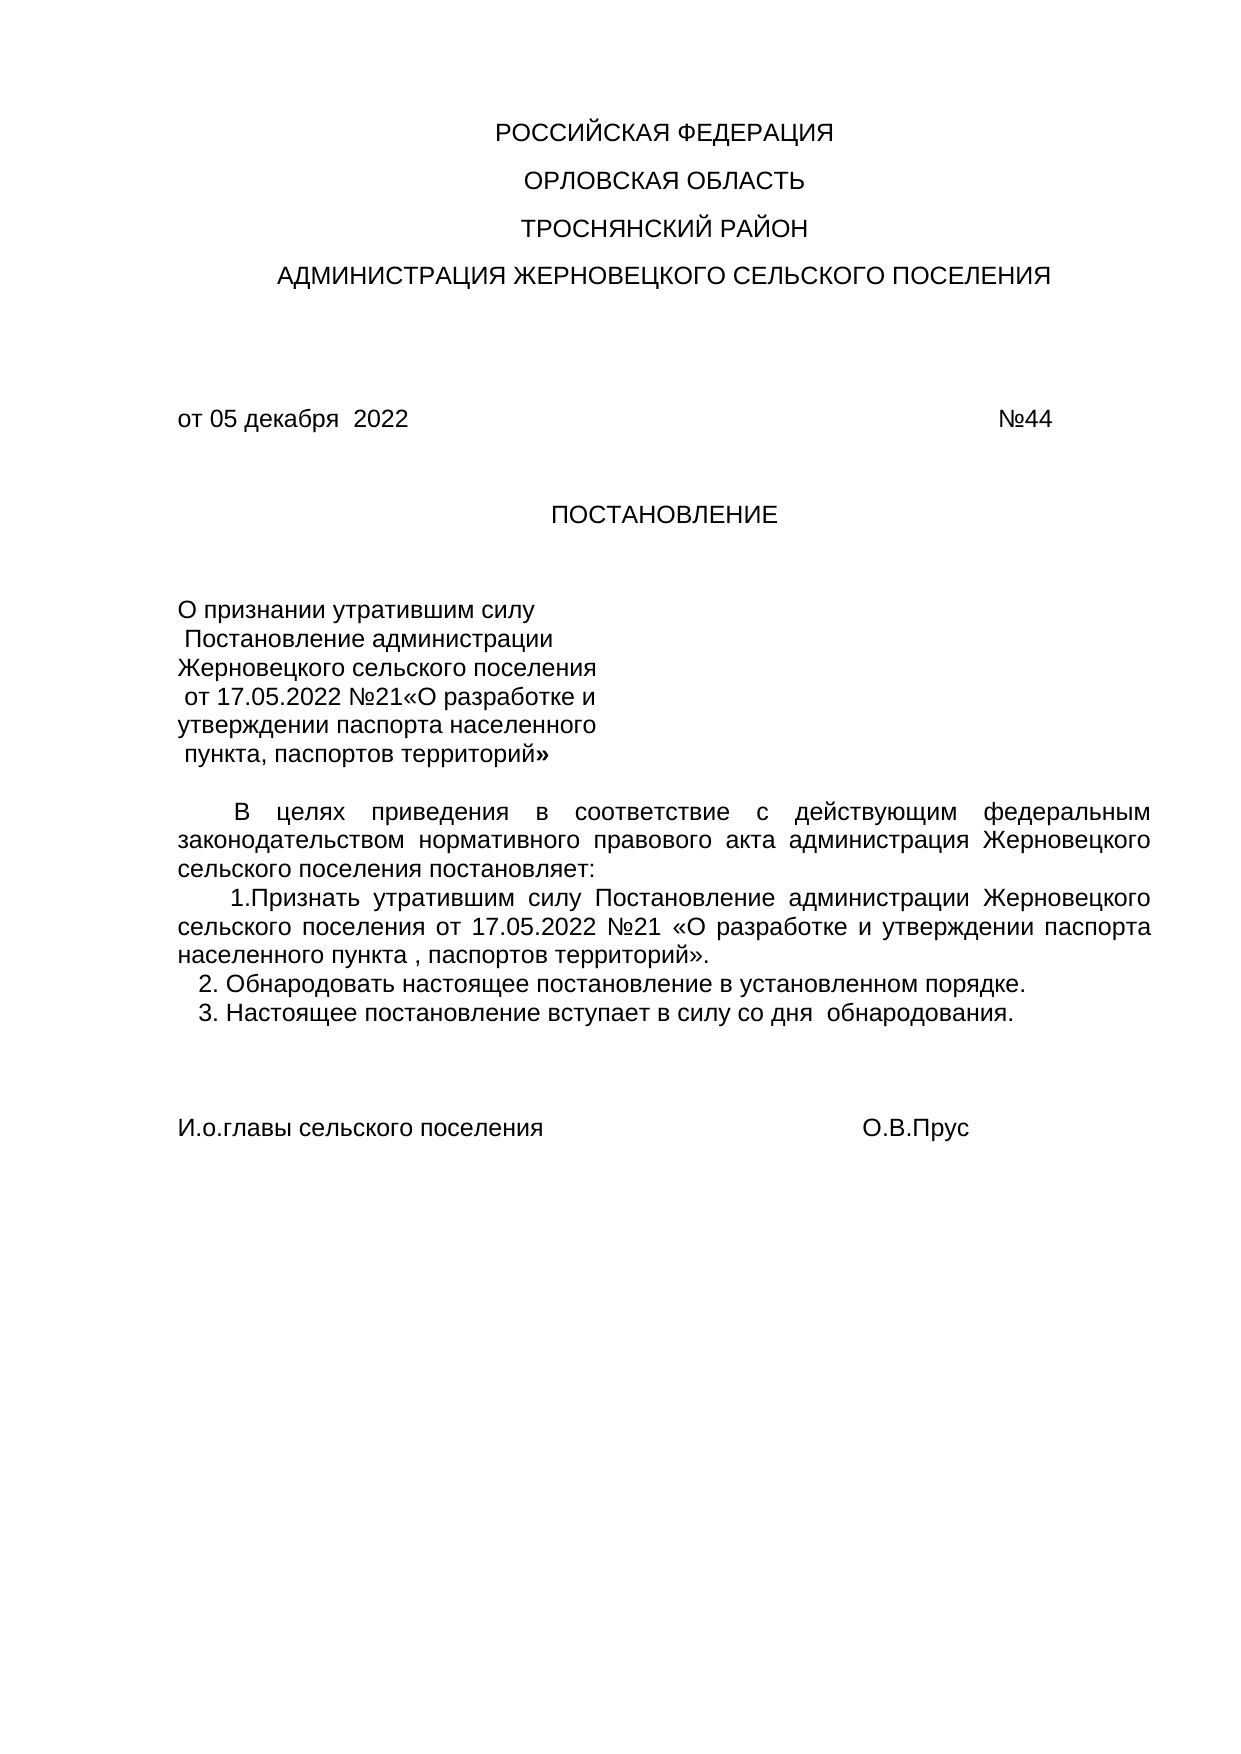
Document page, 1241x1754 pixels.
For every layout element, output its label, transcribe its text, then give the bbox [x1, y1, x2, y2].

text ТРОСНЯНСКИЙ РАЙОН [177, 213, 1152, 242]
title О признании утратившим силу [177, 595, 1152, 624]
title 1.Признать утратившим силу Постановление администрации Жерновецкого сельского поселения от 17.05.2022 №21 «О разработке и утверждении паспорта населенного пункта , паспортов территорий». [177, 883, 1152, 969]
title утверждении паспорта населенного [177, 710, 1152, 739]
title пункта, паспортов территорий» [177, 739, 1152, 768]
text В целях приведения в соответствие с действующим федеральным законодательством нормативного правового акта администрация Жерновецкого сельского поселения постановляет: [177, 796, 1152, 883]
text ОРЛОВСКАЯ ОБЛАСТЬ [177, 166, 1152, 194]
title Жерновецкого сельского поселения [177, 653, 1152, 681]
text от 05 декабря 2022 №44 [177, 404, 1152, 433]
text ПОСТАНОВЛЕНИЕ [177, 500, 1152, 528]
title от 17.05.2022 №21«О разработке и [177, 681, 1152, 710]
text 3. Настоящее постановление вступает в силу со дня обнародования. [177, 998, 1152, 1026]
text АДМИНИСТРАЦИЯ ЖЕРНОВЕЦКОГО СЕЛЬСКОГО ПОСЕЛЕНИЯ [177, 261, 1152, 290]
text И.о.главы сельского поселения О.В.Прус [177, 1113, 1152, 1141]
text 2. Обнародовать настоящее постановление в установленном порядке. [177, 969, 1152, 998]
title Постановление администрации [177, 624, 1152, 653]
text РОССИЙСКАЯ ФЕДЕРАЦИЯ [177, 118, 1152, 147]
